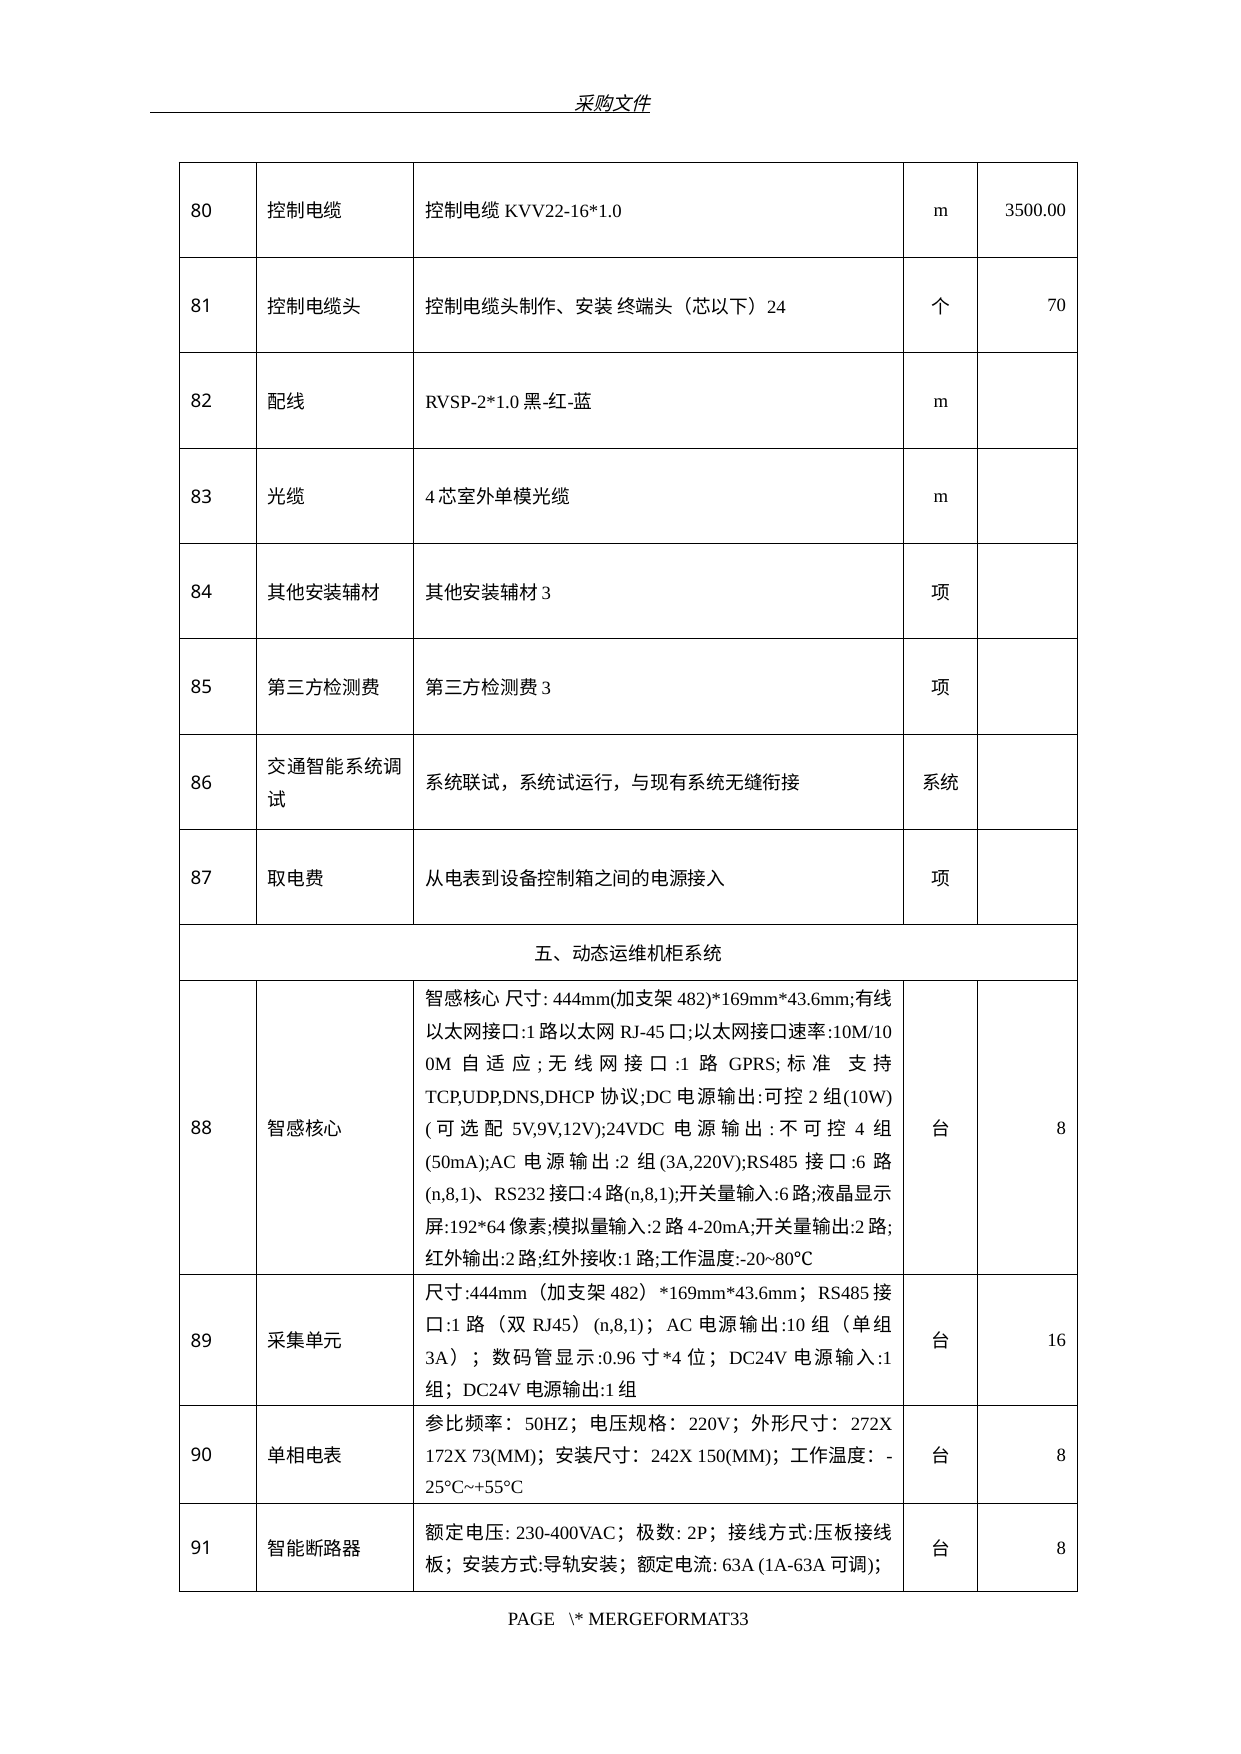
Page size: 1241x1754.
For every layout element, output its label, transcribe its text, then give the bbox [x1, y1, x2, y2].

table_cell 参比频率：50HZ；电压规格：220V；外形尺寸：272X 172X 73(MM)；安装尺寸：242X 150(MM)；工作温度：-25°C~+55°C [414, 1406, 903, 1503]
table_cell 从电表到设备控制箱之间的电源接入 [414, 830, 903, 924]
table_cell 其他安装辅材3 [414, 544, 903, 638]
table_cell 第三方检测费 [257, 639, 413, 733]
table_cell 智感核心 [257, 981, 413, 1274]
table_cell 五、动态运维机柜系统 [180, 925, 1077, 980]
table_cell 8 [978, 1406, 1077, 1503]
table_cell 80 [180, 163, 256, 257]
table_cell 8 [978, 981, 1077, 1274]
table_cell 个 [904, 258, 977, 352]
table_cell 控制电缆头制作、安装 终端头（芯以下）24 [414, 258, 903, 352]
table_cell 87 [180, 830, 256, 924]
table_cell 系统 [904, 735, 977, 829]
table_cell 第三方检测费3 [414, 639, 903, 733]
table_cell 光缆 [257, 449, 413, 543]
table_cell m [904, 449, 977, 543]
table_cell m [904, 163, 977, 257]
table_cell 8 [978, 1504, 1077, 1591]
table_cell 交通智能系统调试 [257, 735, 413, 829]
table_cell 项 [904, 639, 977, 733]
table_cell [978, 639, 1077, 733]
table_cell 其他安装辅材 [257, 544, 413, 638]
table_cell 智能断路器 [257, 1504, 413, 1591]
table_cell 88 [180, 981, 256, 1274]
table_cell 81 [180, 258, 256, 352]
table_cell 4芯室外单模光缆 [414, 449, 903, 543]
table_cell 配线 [257, 353, 413, 448]
table_cell [978, 353, 1077, 448]
table_cell 84 [180, 544, 256, 638]
table_cell 控制电缆 [257, 163, 413, 257]
table_cell 91 [180, 1504, 256, 1591]
table_cell 控制电缆头 [257, 258, 413, 352]
table_cell 90 [180, 1406, 256, 1503]
table_cell 台 [904, 1504, 977, 1591]
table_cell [414, 1504, 903, 1591]
table_cell [978, 449, 1077, 543]
table_cell 取电费 [257, 830, 413, 924]
table_cell 16 [978, 1275, 1077, 1405]
table_cell [978, 544, 1077, 638]
table_cell 尺寸:444mm（加支架482）*169mm*43.6mm；RS485接口:1路（双RJ45）(n,8,1)；AC电源输出:10组（单组3A）；数码管显示:0.96寸*4位；DC24V电源输入:1组；DC24V电源输出:1组 [414, 1275, 903, 1405]
table_cell RVSP-2*1.0 黑-红-蓝 [414, 353, 903, 448]
table_cell [978, 830, 1077, 924]
table_cell 单相电表 [257, 1406, 413, 1503]
table_cell 项 [904, 544, 977, 638]
table_cell 台 [904, 1406, 977, 1503]
table_cell 70 [978, 258, 1077, 352]
table_cell 85 [180, 639, 256, 733]
table_cell [978, 735, 1077, 829]
table_cell 项 [904, 830, 977, 924]
table_cell 智感核心 尺寸: 444mm(加支架482)*169mm*43.6mm;有线以太网接口:1路以太网RJ-45口;以太网接口速率:10M/100M自适应;无线网接口:1路GPRS;标准 支持TCP,UDP,DNS,DHCP协议;DC电源输出:可控2组(10W)(可选配5V,9V,12V);24VDC电源输出:不可控4组(50mA);AC电源输出:2组(3A,220V);RS485接口:6路(n,8,1)、RS232接口:4路(n,8,1);开关量输入:6路;液晶显示屏:192*64像素;模拟量输入:2路4-20mA;开关量输出:2路;红外输出:2路;红外接收:1路;工作温度:-20~80℃ [414, 981, 903, 1274]
table_cell 89 [180, 1275, 256, 1405]
table_cell 控制电缆 KVV22-16*1.0 [414, 163, 903, 257]
table_cell m [904, 353, 977, 448]
table_cell 台 [904, 981, 977, 1274]
table_cell 采集单元 [257, 1275, 413, 1405]
table_cell 82 [180, 353, 256, 448]
table_cell 系统联试，系统试运行，与现有系统无缝衔接 [414, 735, 903, 829]
table_cell 台 [904, 1275, 977, 1405]
table_cell 86 [180, 735, 256, 829]
table_cell 3500.00 [978, 163, 1077, 257]
table_cell 83 [180, 449, 256, 543]
